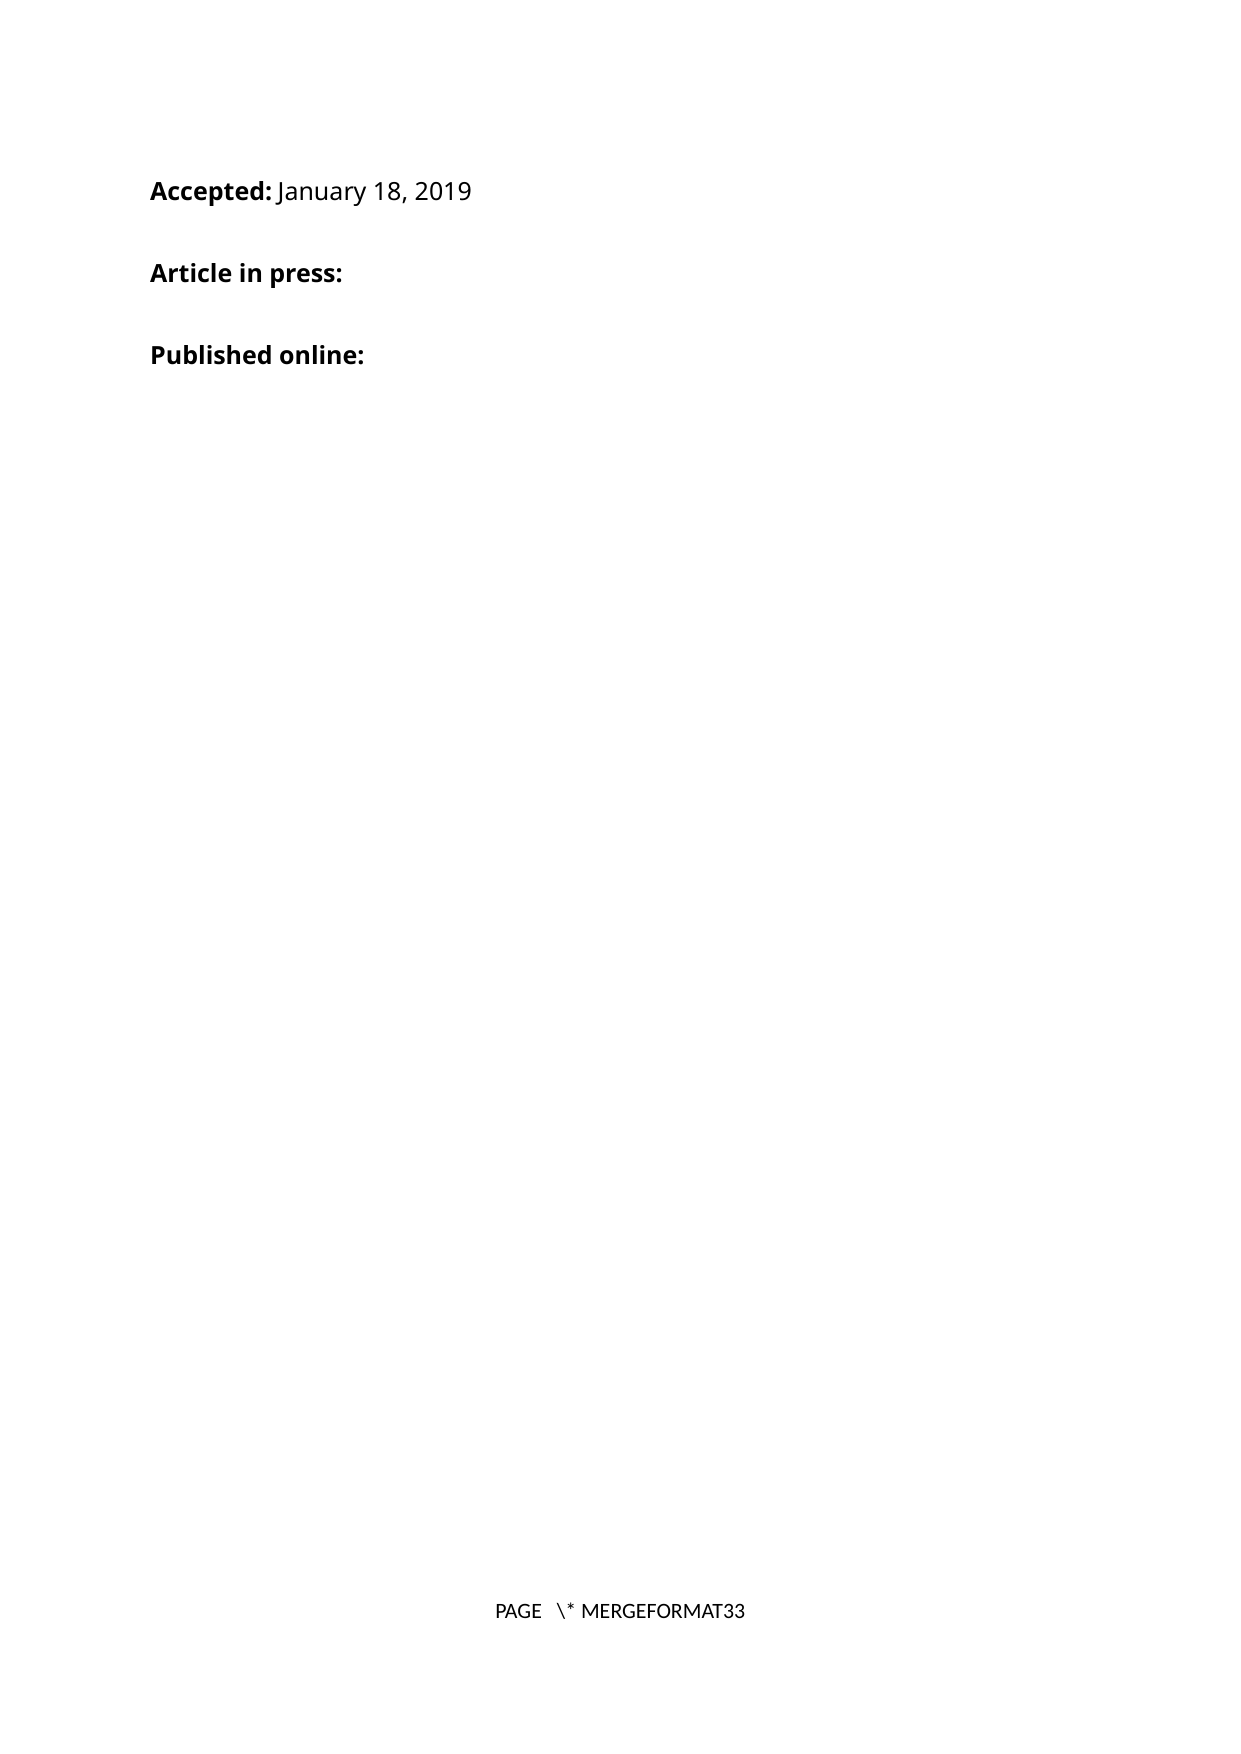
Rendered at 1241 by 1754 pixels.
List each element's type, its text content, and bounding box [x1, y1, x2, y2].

text Published online: [150, 323, 1090, 388]
text Article in press: [150, 241, 1090, 306]
text Accepted: January 18, 2019 [150, 159, 1090, 224]
